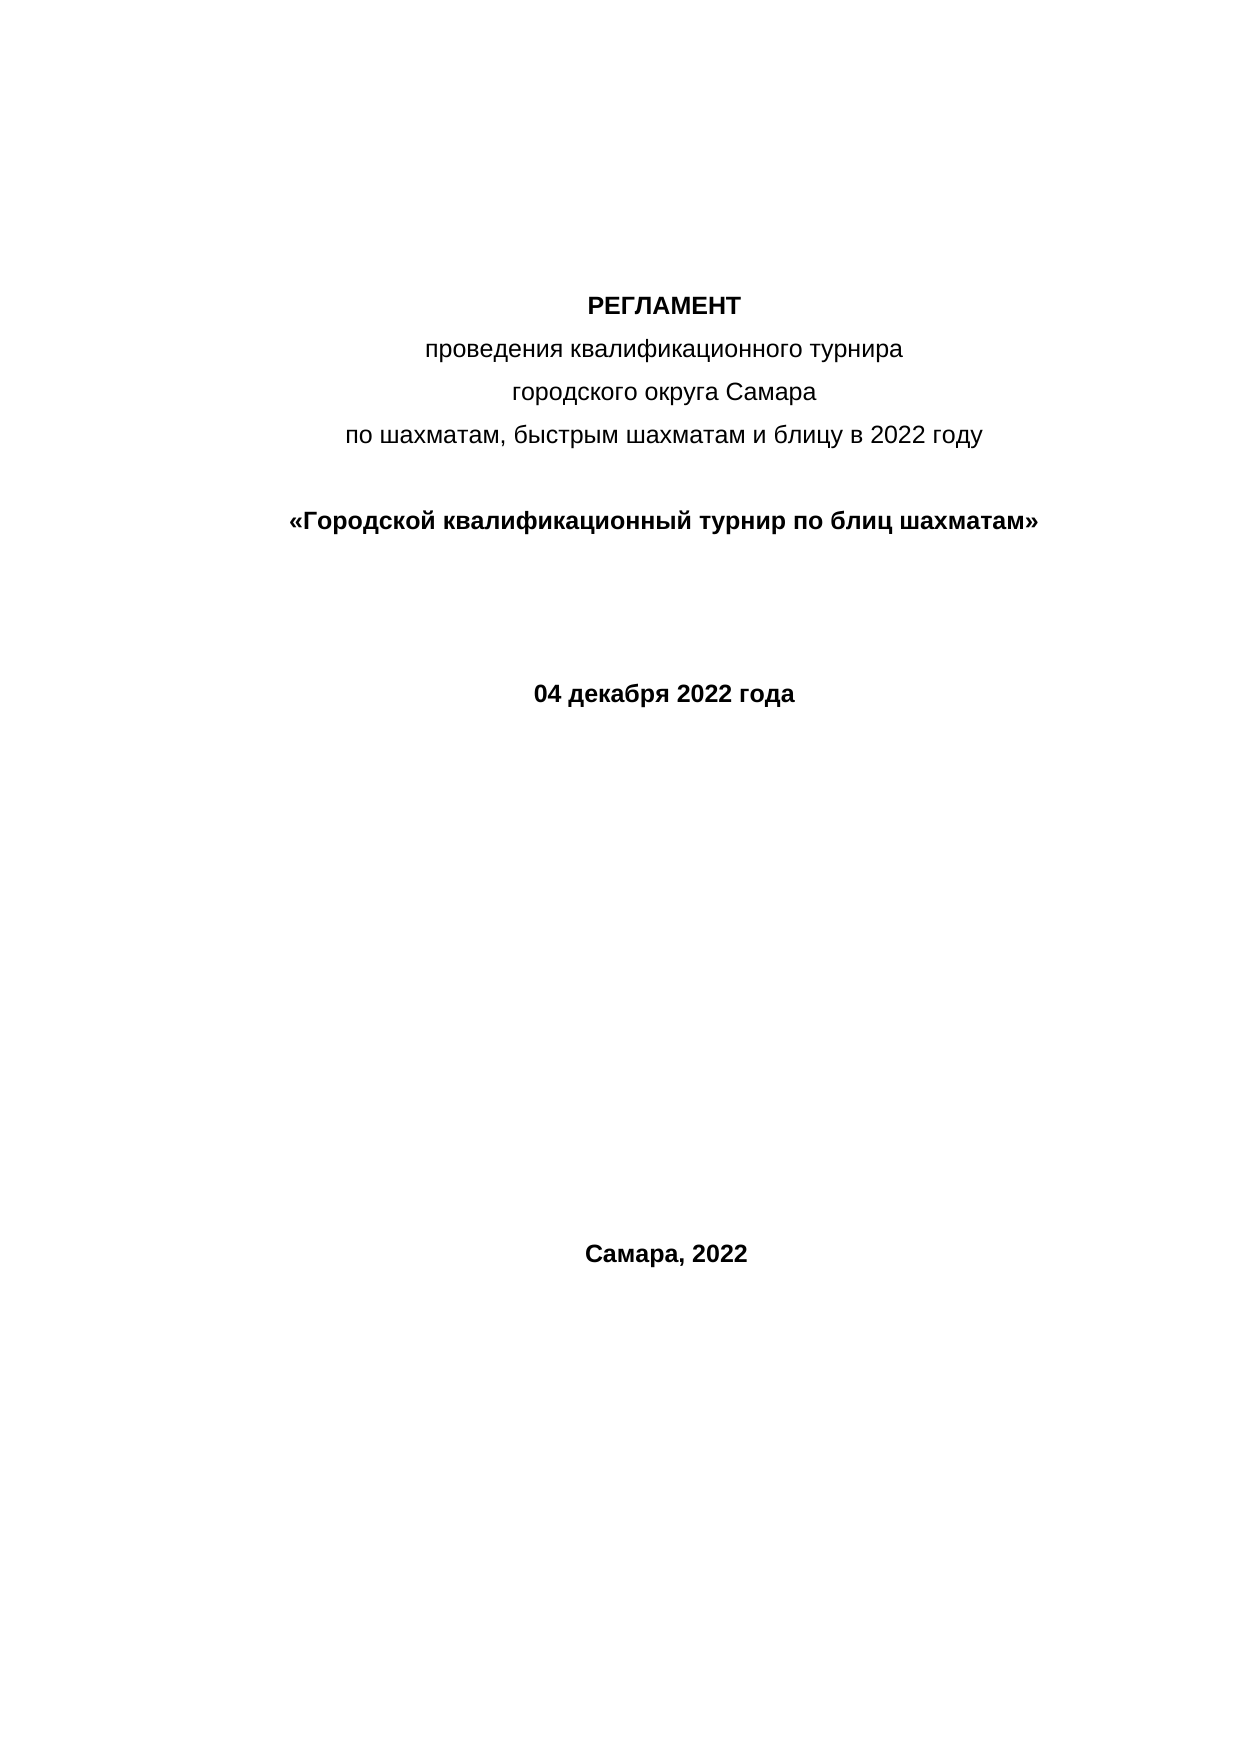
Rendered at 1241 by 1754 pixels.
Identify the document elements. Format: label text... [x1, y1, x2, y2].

text «Городской квалификационный турнир по блиц шахматам» [177, 506, 1152, 535]
text РЕГЛАМЕНТ [177, 291, 1152, 319]
text проведения квалификационного турнира [177, 334, 1152, 362]
text городского округа Самара [177, 377, 1152, 406]
text по шахматам, быстрым шахматам и блицу в 2022 году [177, 420, 1152, 449]
text Самара, 2022 [181, 1239, 1152, 1268]
text 04 декабря 2022 года [177, 679, 1152, 707]
